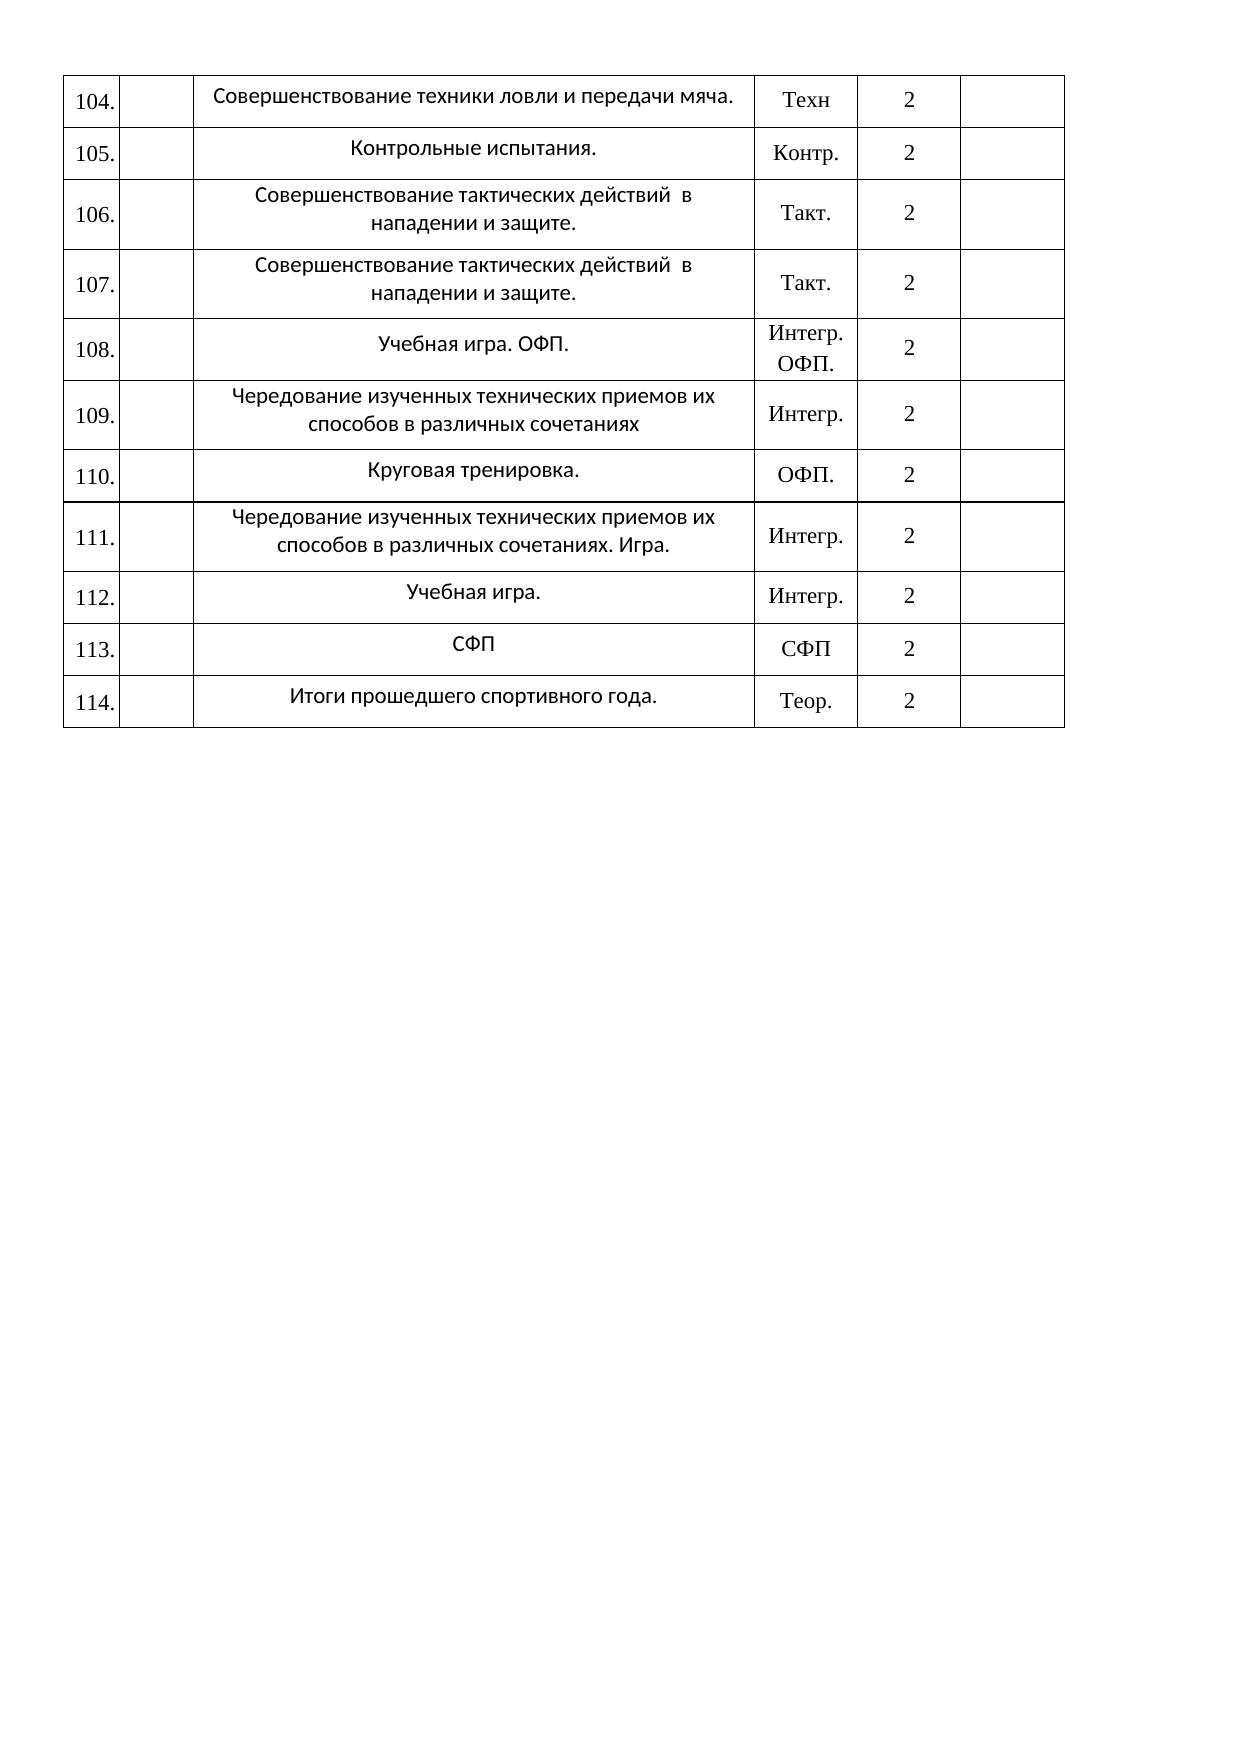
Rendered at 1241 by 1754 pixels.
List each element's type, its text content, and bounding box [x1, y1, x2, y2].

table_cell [194, 76, 754, 127]
table_cell 2 [858, 676, 960, 727]
table_cell СФП [194, 624, 754, 675]
table_cell [120, 676, 193, 727]
table_cell 2 [858, 572, 960, 623]
table_cell [961, 572, 1064, 623]
table_cell [961, 624, 1064, 675]
table_cell [120, 572, 193, 623]
table_cell Интегр. [755, 572, 857, 623]
table_cell Контрольные испытания. [194, 128, 754, 179]
table_cell Такт. [755, 180, 857, 249]
table_cell 2 [858, 128, 960, 179]
table_cell [961, 128, 1064, 179]
table_cell Итоги прошедшего спортивного года. [194, 676, 754, 727]
table_cell [120, 128, 193, 179]
table_cell Круговая тренировка. [194, 450, 754, 501]
table_cell [64, 450, 119, 501]
table_cell [64, 319, 119, 380]
table_cell [120, 76, 193, 127]
table_cell Учебная игра. [194, 572, 754, 623]
table_cell [961, 450, 1064, 501]
table_cell 2 [858, 76, 960, 127]
table_cell [961, 250, 1064, 318]
table_cell 2 [858, 250, 960, 318]
table_cell 2 [858, 180, 960, 249]
table_cell 2 [858, 624, 960, 675]
table_cell [961, 381, 1064, 449]
table_cell [961, 76, 1064, 127]
table_cell [120, 503, 193, 571]
table_cell 2 [858, 381, 960, 449]
table_cell [64, 676, 119, 727]
table_cell [961, 503, 1064, 571]
table_cell Интегр. [755, 503, 857, 571]
table_cell [120, 381, 193, 449]
table_cell Чередование изученных технических приемов их способов в различных сочетаниях [194, 381, 754, 449]
table_cell [64, 128, 119, 179]
table_cell Интегр. ОФП. [755, 319, 857, 380]
table_cell [961, 180, 1064, 249]
table_cell [64, 76, 119, 127]
table_cell Чередование изученных технических приемов их способов в различных сочетаниях. Игра. [194, 503, 754, 571]
table_cell [120, 180, 193, 249]
table_cell Совершенствование тактических действий в нападении и защите. [194, 250, 754, 318]
table_cell [120, 319, 193, 380]
table_cell [961, 676, 1064, 727]
table_cell Контр. [755, 128, 857, 179]
table_cell 2 [858, 450, 960, 501]
table_cell [64, 381, 119, 449]
table_cell Техн [755, 76, 857, 127]
table_cell [961, 319, 1064, 380]
table_cell [64, 624, 119, 675]
table_cell 2 [858, 319, 960, 380]
table_cell [120, 450, 193, 501]
table_cell [64, 503, 119, 571]
table_cell Совершенствование тактических действий в нападении и защите. [194, 180, 754, 249]
table_cell Такт. [755, 250, 857, 318]
table_cell ОФП. [755, 450, 857, 501]
table_cell [64, 250, 119, 318]
table_cell 2 [858, 503, 960, 571]
table_cell Учебная игра. ОФП. [194, 319, 754, 380]
table_cell СФП [755, 624, 857, 675]
table_cell [120, 250, 193, 318]
table_cell [120, 624, 193, 675]
table_cell Интегр. [755, 381, 857, 449]
table_cell [64, 572, 119, 623]
table_cell Теор. [755, 676, 857, 727]
table_cell [64, 180, 119, 249]
